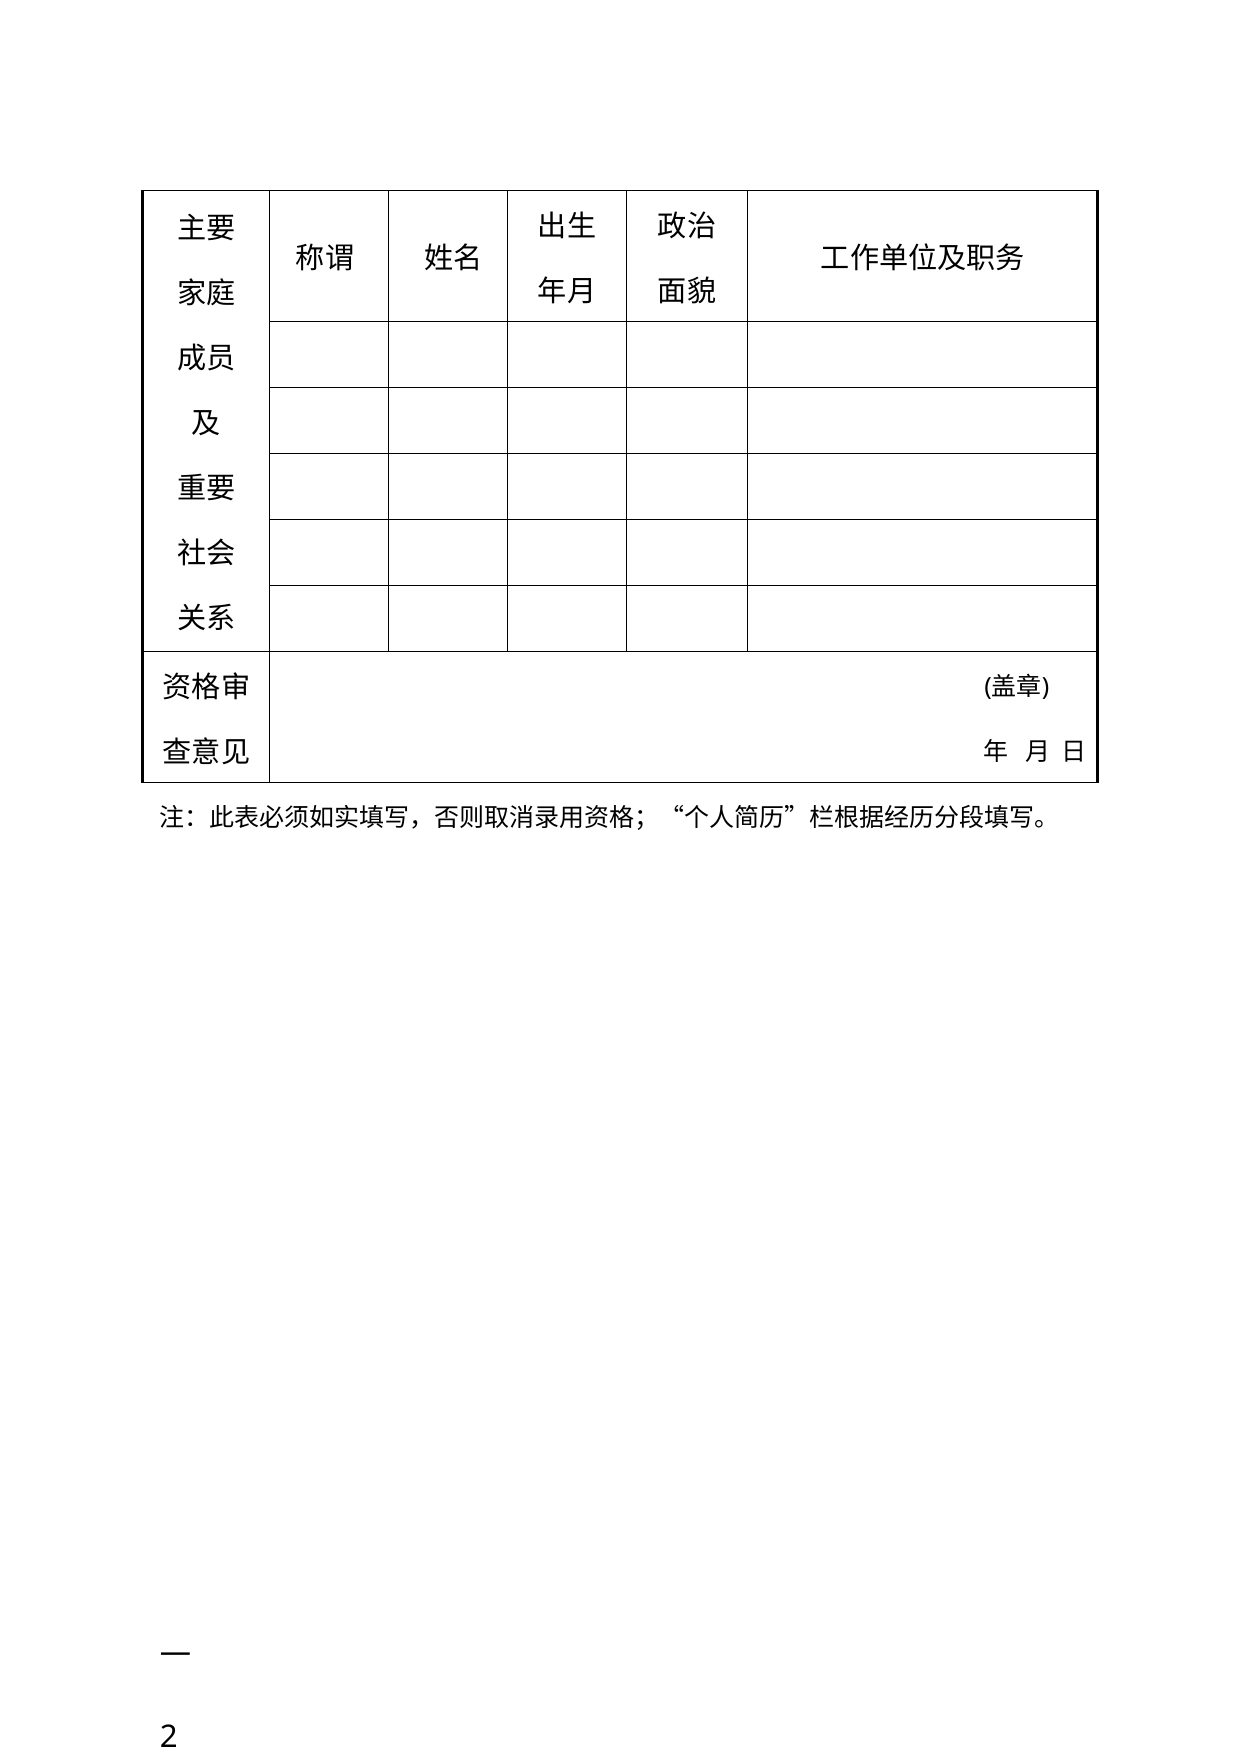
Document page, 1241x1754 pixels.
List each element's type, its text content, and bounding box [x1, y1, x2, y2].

table_cell [748, 520, 1096, 585]
table_cell [389, 388, 507, 453]
table_cell [748, 388, 1096, 453]
table_cell 工作单位及职务 [748, 191, 1096, 321]
table_cell 姓名 [389, 191, 507, 321]
table_cell [389, 322, 507, 387]
table_cell [508, 520, 626, 585]
table_cell [627, 322, 747, 387]
table_cell [270, 454, 388, 519]
table_cell [270, 322, 388, 387]
table_cell [627, 454, 747, 519]
table_cell [389, 454, 507, 519]
table_cell [508, 454, 626, 519]
table_cell 出生 年月 [508, 191, 626, 321]
table_cell [627, 586, 747, 651]
table_cell [508, 388, 626, 453]
table_cell [389, 586, 507, 651]
table_cell [748, 586, 1096, 651]
table_cell [270, 388, 388, 453]
table_cell [389, 520, 507, 585]
table_cell [508, 586, 626, 651]
table_cell [627, 388, 747, 453]
table_cell 主要 家庭 成员 及 重要 社会 关系 [144, 191, 269, 651]
table_cell 政治 面貌 [627, 191, 747, 321]
table_cell 资格审 查意见 [144, 652, 269, 782]
table_cell [627, 520, 747, 585]
table_cell [270, 520, 388, 585]
table_cell (盖章) 年 月 日 [270, 652, 1096, 782]
table_cell [270, 586, 388, 651]
table_cell [508, 322, 626, 387]
table_cell [748, 322, 1096, 387]
table_cell 称谓 [270, 191, 388, 321]
table_cell [748, 454, 1096, 519]
text 注：此表必须如实填写，否则取消录用资格；“个人简历”栏根据经历分段填写。 [159, 783, 1081, 848]
